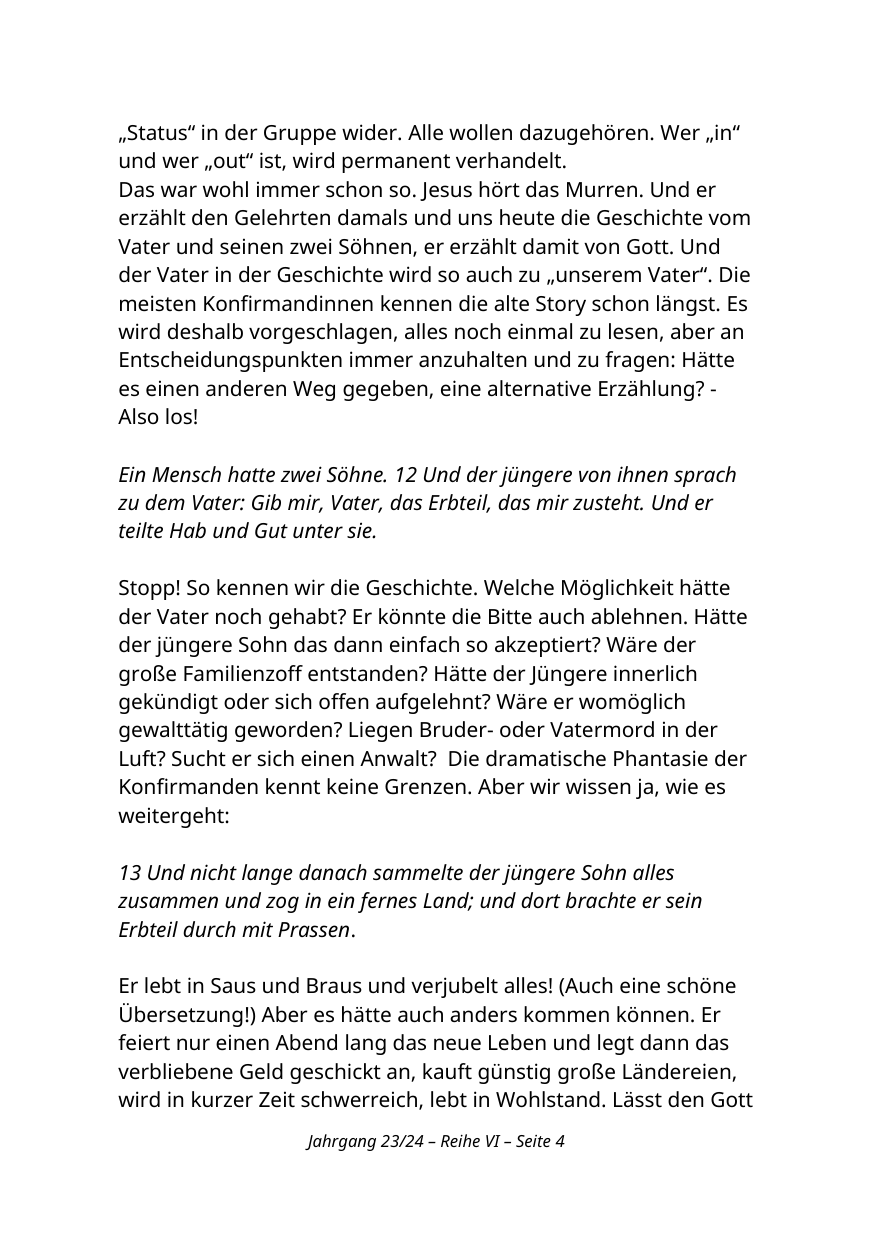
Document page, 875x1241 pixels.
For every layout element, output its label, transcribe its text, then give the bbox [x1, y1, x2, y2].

text Das war wohl immer schon so. Jesus hört das Murren. Und er erzählt den Gelehrten damals und uns heute die Geschichte vom Vater und seinen zwei Söhnen, er erzählt damit von Gott. Und der Vater in der Geschichte wird so auch zu „unserem Vater“. Die meisten Konfirmandinnen kennen die alte Story schon längst. Es wird deshalb vorgeschlagen, alles noch einmal zu lesen, aber an Entscheidungspunkten immer anzuhalten und zu fragen: Hätte es einen anderen Weg gegeben, eine alternative Erzählung? - Also los! [118, 175, 756, 460]
text 13 Und nicht lange danach sammelte der jüngere Sohn alles zusammen und zog in ein fernes Land; und dort brachte er sein Erbteil durch mit Prassen. [118, 858, 756, 943]
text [118, 118, 756, 175]
text Ein Mensch hatte zwei Söhne. 12 Und der jüngere von ihnen sprach zu dem Vater: Gib mir, Vater, das Erbteil, das mir zusteht. Und er teilte Hab und Gut unter sie. [118, 460, 756, 545]
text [118, 972, 756, 1114]
text Stopp! So kennen wir die Geschichte. Welche Möglichkeit hätte der Vater noch gehabt? Er könnte die Bitte auch ablehnen. Hätte der jüngere Sohn das dann einfach so akzeptiert? Wäre der große Familienzoff entstanden? Hätte der Jüngere innerlich gekündigt oder sich offen aufgelehnt? Wäre er womöglich gewalttätig geworden? Liegen Bruder- oder Vatermord in der Luft? Sucht er sich einen Anwalt? Die dramatische Phantasie der Konfirmanden kennt keine Grenzen. Aber wir wissen ja, wie es weitergeht: [118, 573, 756, 829]
